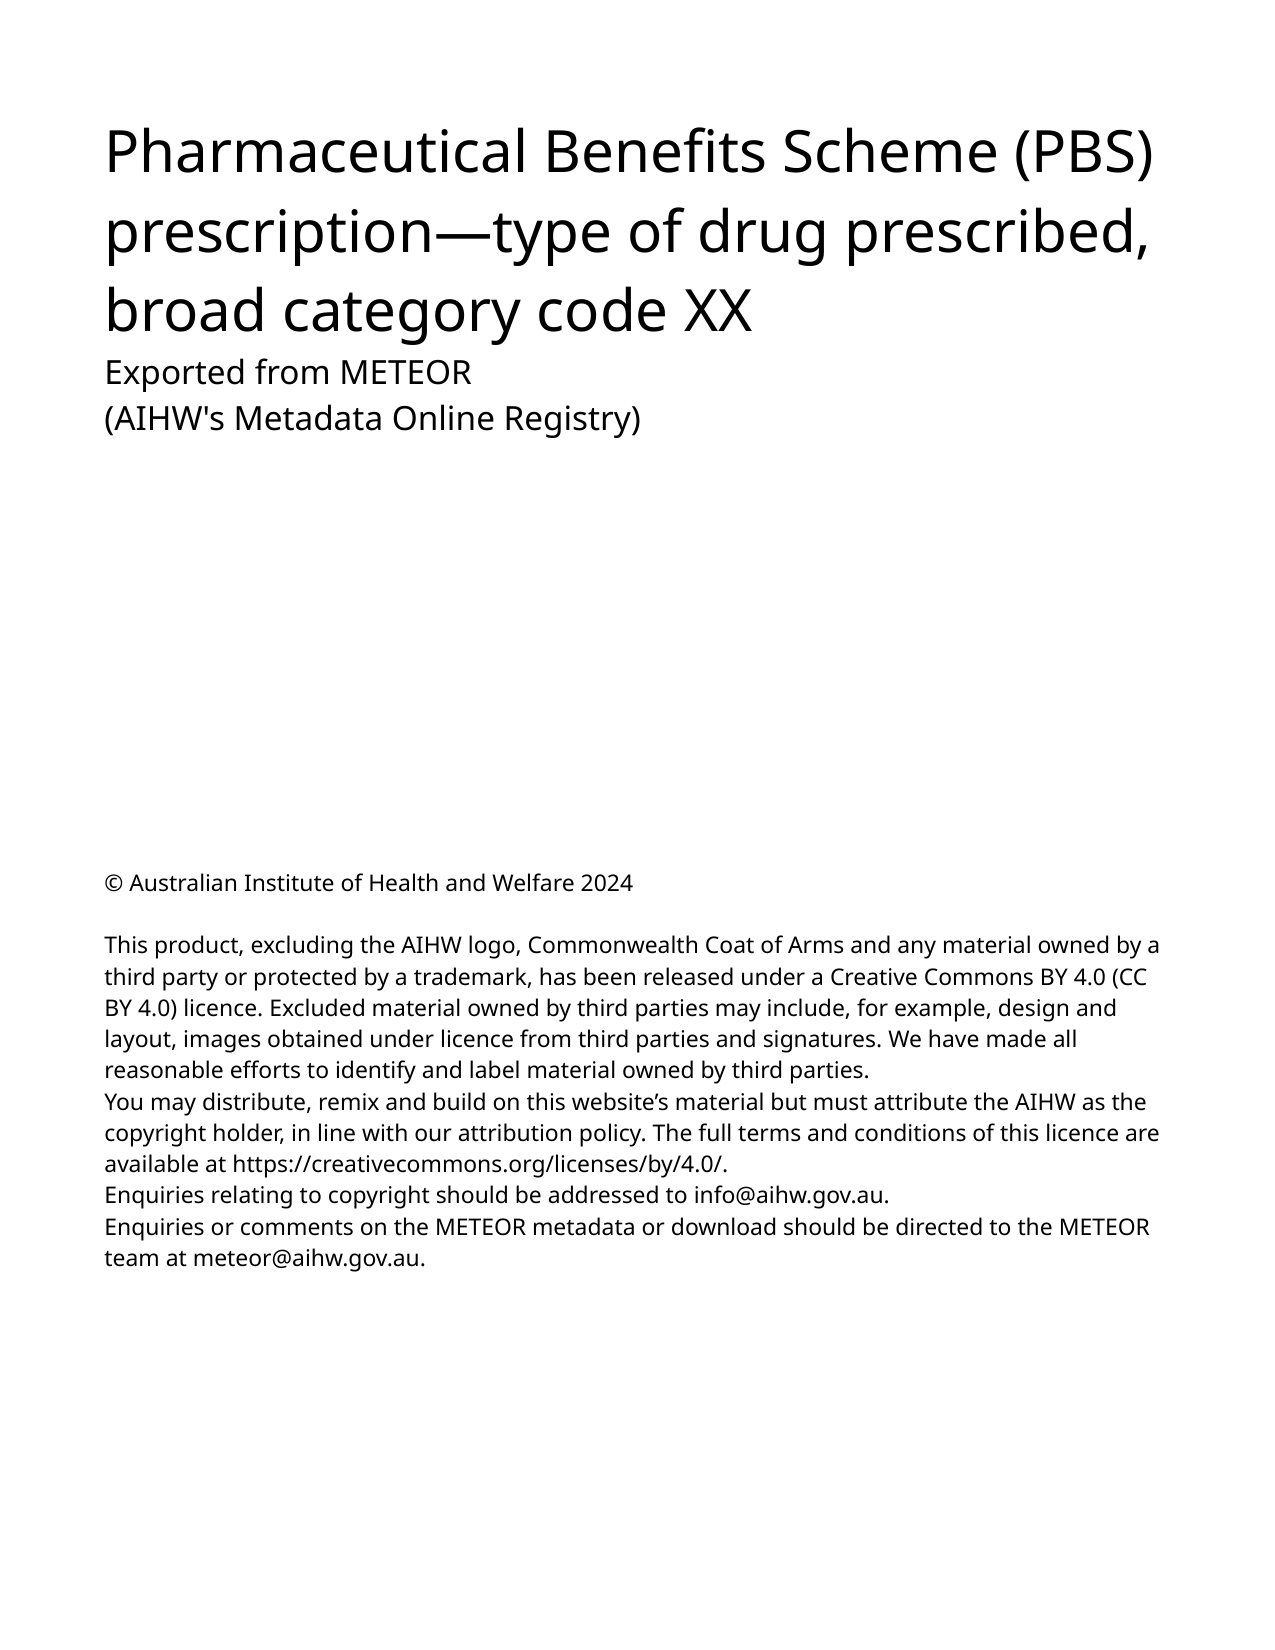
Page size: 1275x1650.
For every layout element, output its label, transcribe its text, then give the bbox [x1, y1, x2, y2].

text Enquiries relating to copyright should be addressed to info@aihw.gov.au. [104, 1179, 1171, 1211]
text Enquiries or comments on the METEOR metadata or download should be directed to the METEOR team at meteor@aihw.gov.au. [104, 1211, 1171, 1273]
text © Australian Institute of Health and Welfare 2024 [104, 867, 1171, 898]
text This product, excluding the AIHW logo, Commonwealth Coat of Arms and any material owned by a third party or protected by a trademark, has been released under a Creative Commons BY 4.0 (CC BY 4.0) licence. Excluded material owned by third parties may include, for example, design and layout, images obtained under licence from third parties and signatures. We have made all reasonable efforts to identify and label material owned by third parties. [104, 929, 1171, 1086]
title Pharmaceutical Benefits Scheme (PBS) prescription—type of drug prescribed, broad category code XX [104, 110, 1171, 349]
subtitle (AIHW's Metadata Online Registry) [104, 394, 1171, 440]
subtitle Exported from METEOR [104, 349, 1171, 394]
text You may distribute, remix and build on this website’s material but must attribute the AIHW as the copyright holder, in line with our attribution policy. The full terms and conditions of this licence are available at https://creativecommons.org/licenses/by/4.0/. [104, 1086, 1171, 1179]
